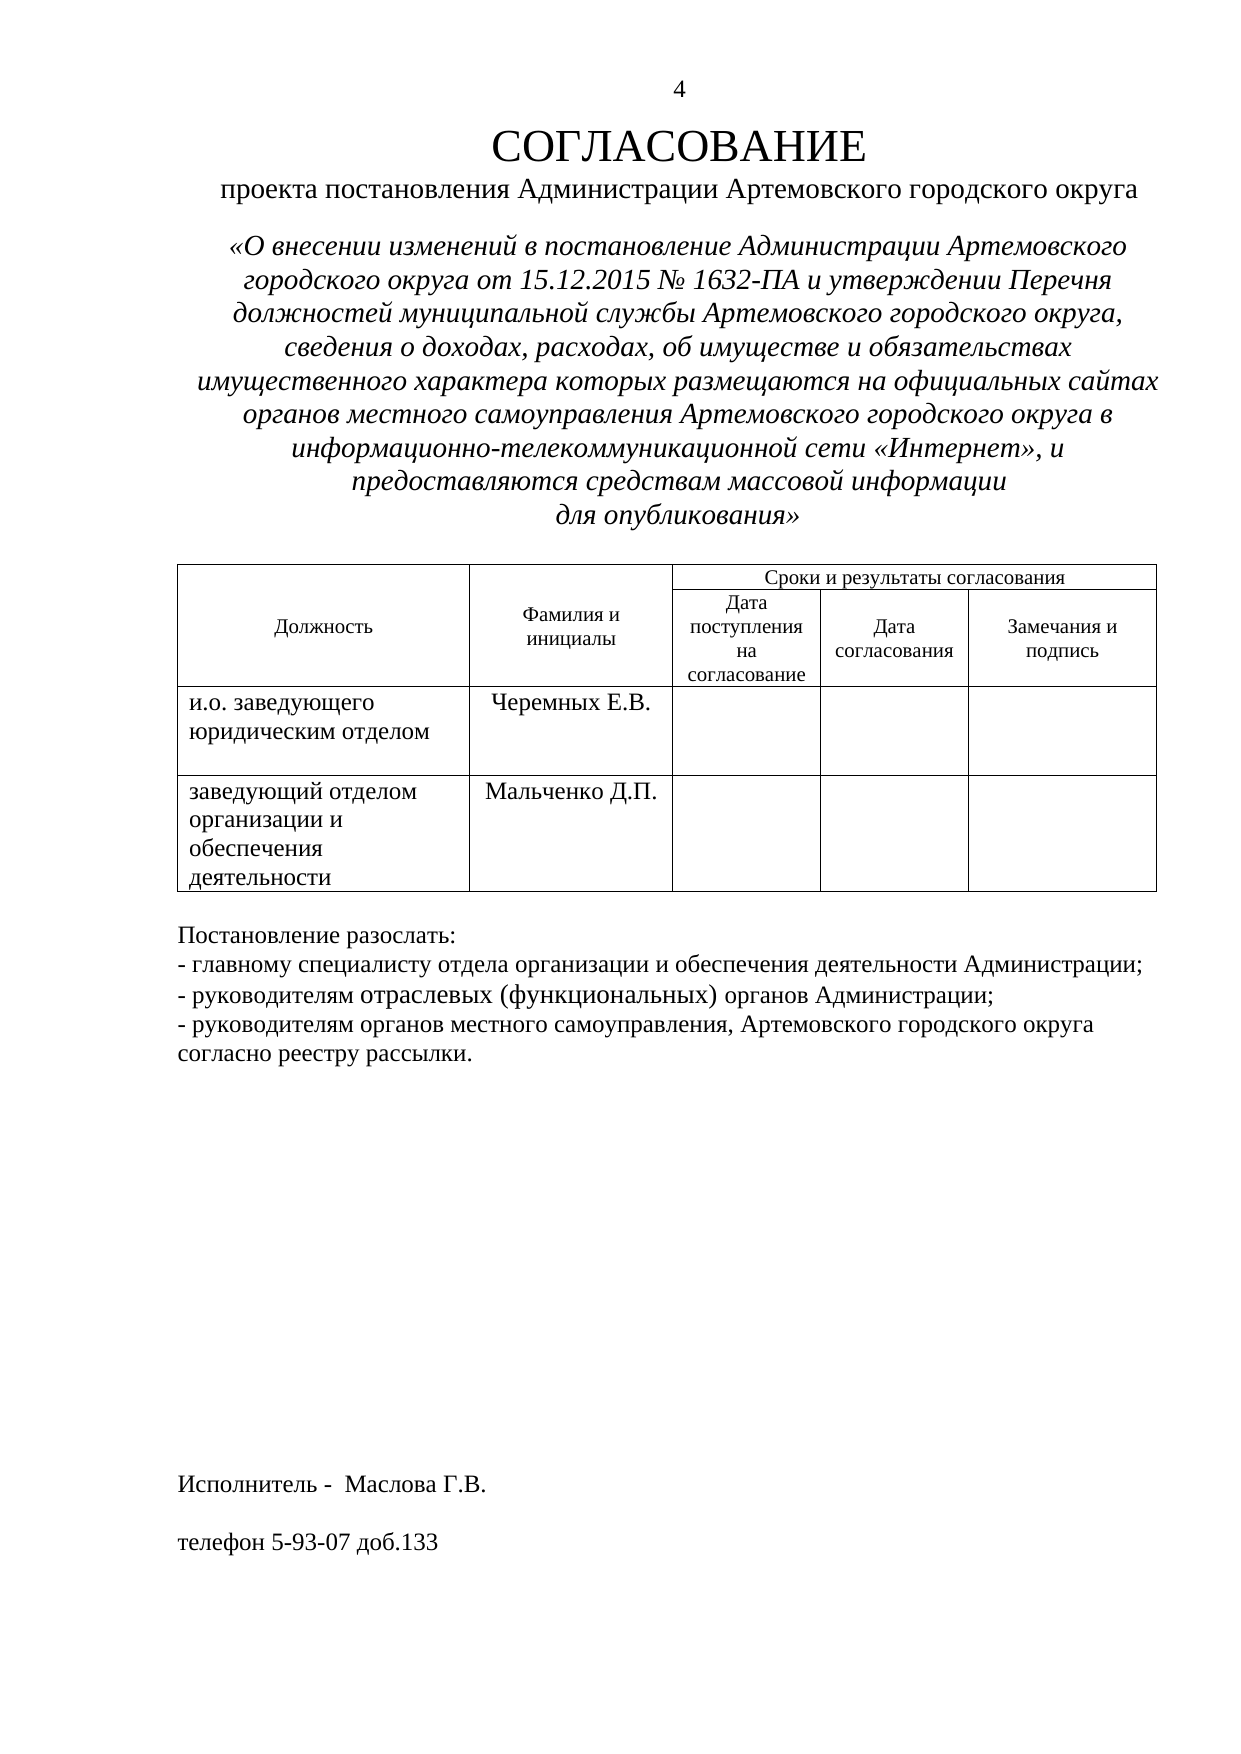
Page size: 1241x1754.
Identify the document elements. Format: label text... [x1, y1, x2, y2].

table_cell [969, 776, 1156, 891]
table_cell [821, 776, 968, 891]
text Исполнитель - Маслова Г.В. [177, 1469, 1181, 1498]
table_cell Замечания и подпись [969, 590, 1156, 686]
text - главному специалисту отдела организации и обеспечения деятельности Администрации; [177, 949, 1181, 978]
text Согласование [177, 118, 1181, 171]
text Постановление разослать: [177, 921, 1181, 949]
table_cell [673, 776, 820, 891]
table_cell Дата согласования [821, 590, 968, 686]
text - руководителям органов местного самоуправления, Артемовского городского округа согласно реестру рассылки. [177, 1009, 1181, 1067]
table_cell [969, 687, 1156, 775]
table_cell [673, 687, 820, 775]
text «О внесении изменений в постановление Администрации Артемовского городского округа от 15.12.2015 № 1632-ПА и утверждении Перечня должностей муниципальной службы Артемовского городского округа, сведения о доходах, расходах, об имуществе и обязательствах имущественного характера которых размещаются на официальных сайтах органов местного самоуправления Артемовского городского округа в информационно-телекоммуникационной сети «Интернет», и предоставляются средствам массовой информации [177, 228, 1181, 497]
table_cell заведующий отделом организации и обеспечения деятельности [178, 776, 469, 891]
table_header Должность [178, 565, 469, 686]
table_header Сроки и результаты согласования [673, 565, 1156, 589]
table_cell и.о. заведующего юридическим отделом [178, 687, 469, 775]
text - руководителям отраслевых (функциональных) органов Администрации; [177, 978, 1181, 1009]
table_cell Дата поступления на согласование [673, 590, 820, 686]
text телефон 5-93-07 доб.133 [177, 1527, 1181, 1556]
table_cell Мальченко Д.П. [470, 776, 672, 891]
text для опубликования» [177, 497, 1181, 530]
table_cell Черемных Е.В. [470, 687, 672, 775]
table_header Фамилия и инициалы [470, 565, 672, 686]
text проекта постановления Администрации Артемовского городского округа [177, 171, 1181, 204]
table_cell [821, 687, 968, 775]
